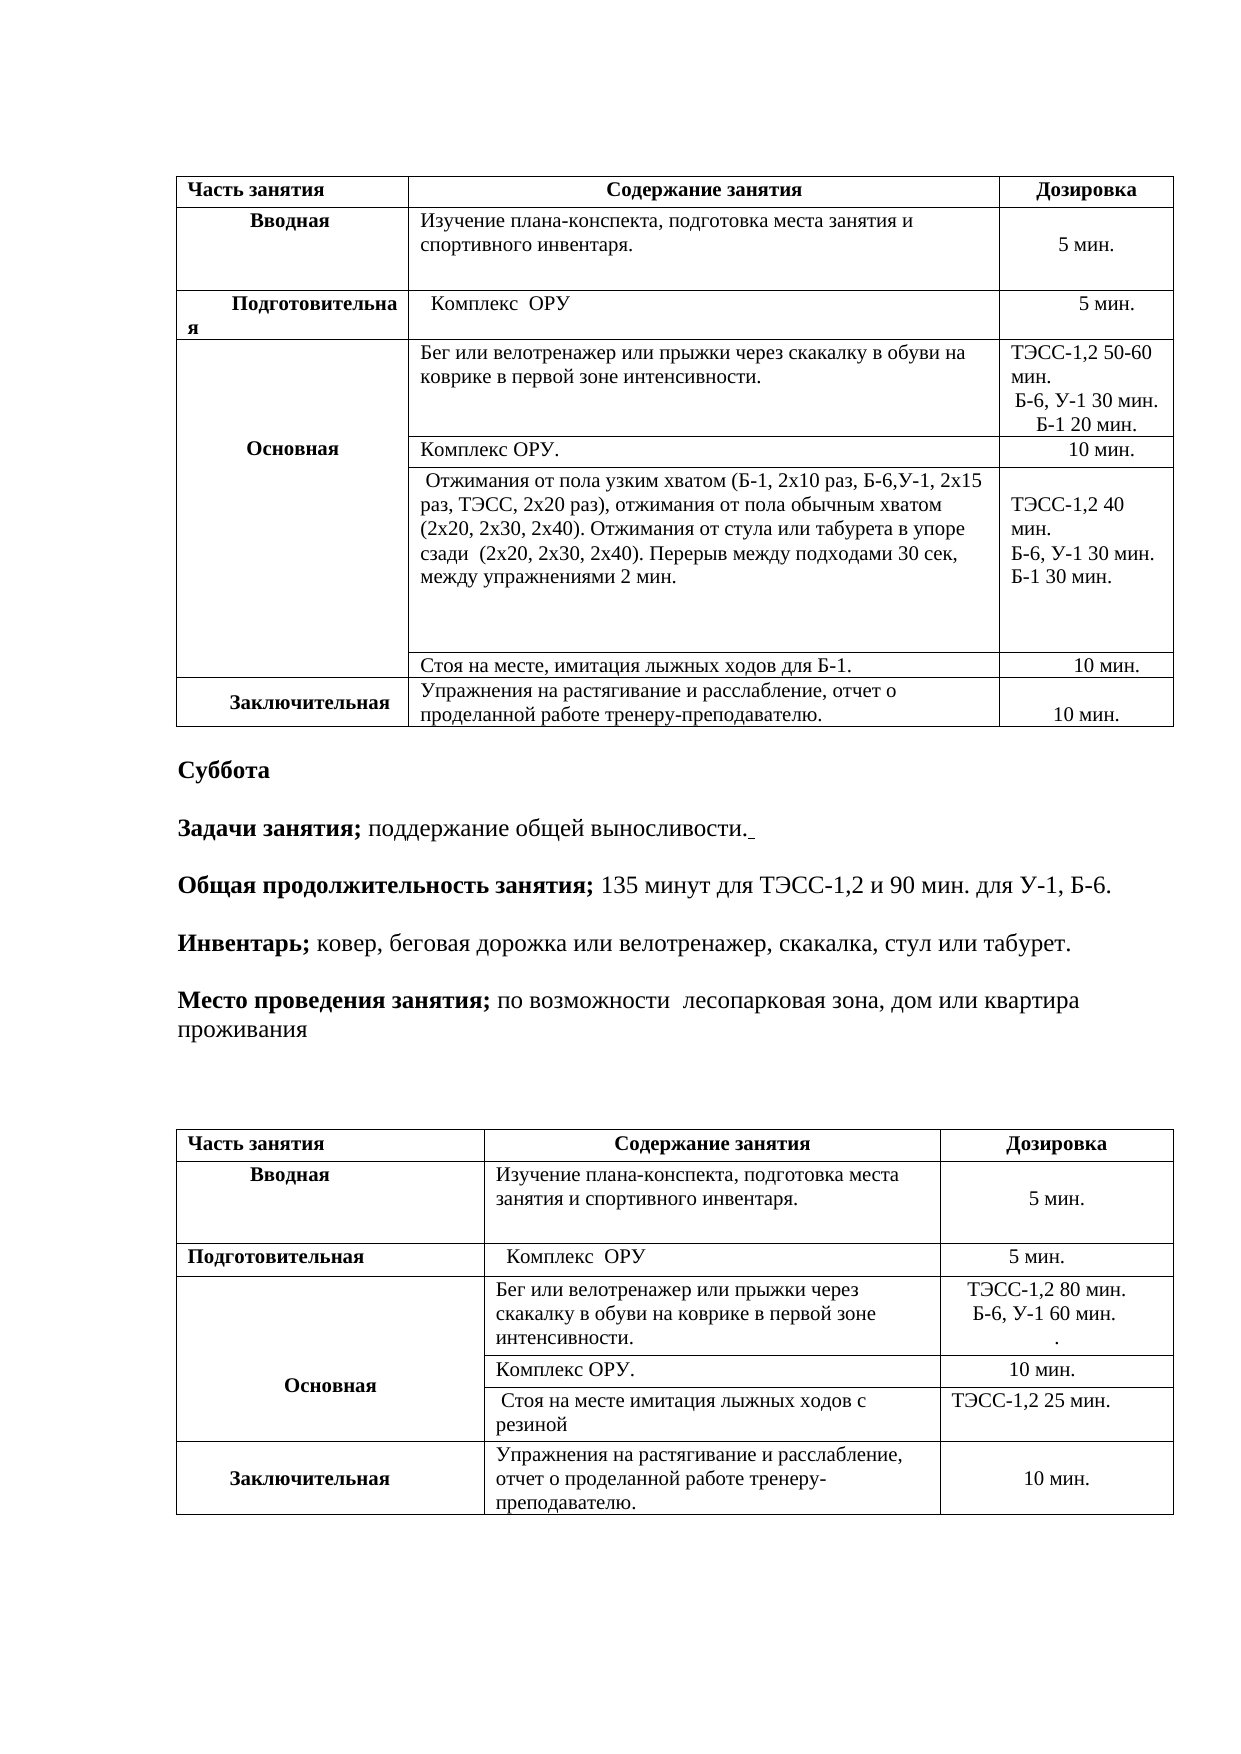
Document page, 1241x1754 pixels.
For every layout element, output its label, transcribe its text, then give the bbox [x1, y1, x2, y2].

table_cell Подготовительная [177, 1244, 484, 1276]
table_cell 5 мин. [1000, 291, 1173, 339]
table_cell Подготовительная [177, 291, 408, 339]
table_header Содержание занятия [409, 177, 999, 207]
table_cell ТЭСС-1,2 40 мин. Б-6, У-1 30 мин. Б-1 30 мин. [1000, 468, 1173, 652]
table_cell Бег или велотренажер или прыжки через скакалку в обуви на коврике в первой зоне интенсивности. [409, 340, 999, 436]
text Суббота [177, 756, 1152, 784]
table_cell 10 мин. [941, 1442, 1173, 1514]
table_cell Заключительная [177, 1442, 484, 1514]
table_header Дозировка [1000, 177, 1173, 207]
table_cell Основная [177, 340, 408, 677]
text Задачи занятия; поддержание общей выносливости. [177, 813, 1152, 842]
table_header Часть занятия [177, 177, 408, 207]
table_cell 10 мин. [1000, 653, 1173, 677]
table_header Часть занятия [177, 1130, 484, 1161]
table_cell 10 мин. [1000, 678, 1173, 726]
table_cell Комплекс ОРУ [485, 1244, 940, 1276]
table_cell ТЭСС-1,2 50-60 мин. Б-6, У-1 30 мин. Б-1 20 мин. [1000, 340, 1173, 436]
table_cell Заключительная [177, 678, 408, 726]
table_cell 10 мин. [941, 1356, 1173, 1387]
table_cell Вводная [177, 1162, 484, 1243]
table_cell Стоя на месте имитация лыжных ходов с резиной [485, 1388, 940, 1441]
table_cell Упражнения на растягивание и расслабление, отчет о проделанной работе тренеру-преподавателю. [409, 678, 999, 726]
table_cell 5 мин. [941, 1244, 1173, 1276]
text Инвентарь; ковер, беговая дорожка или велотренажер, скакалка, стул или табурет. [177, 928, 1152, 957]
table_cell 5 мин. [1000, 208, 1173, 289]
table_cell Отжимания от пола узким хватом (Б-1, 2х10 раз, Б-6,У-1, 2х15 раз, ТЭСС, 2х20 раз), отжимания от пола обычным хватом (2х20, 2х30, 2х40). Отжимания от стула или табурета в упоре сзади (2х20, 2х30, 2х40). Перерыв между подходами 30 сек, между упражнениями 2 мин. [409, 468, 999, 652]
table_cell Комплекс ОРУ [409, 291, 999, 339]
table_cell Комплекс ОРУ. [485, 1356, 940, 1387]
table_cell Основная [177, 1277, 484, 1441]
table_cell Комплекс ОРУ. [409, 437, 999, 467]
table_cell ТЭСС-1,2 25 мин. [941, 1388, 1173, 1441]
table_cell ТЭСС-1,2 80 мин. Б-6, У-1 60 мин. . [941, 1277, 1173, 1355]
table_header Дозировка [941, 1130, 1173, 1161]
table_cell Бег или велотренажер или прыжки через скакалку в обуви на коврике в первой зоне интенсивности. [485, 1277, 940, 1355]
table_cell Упражнения на растягивание и расслабление, отчет о проделанной работе тренеру-преподавателю. [485, 1442, 940, 1514]
table_cell Изучение плана-конспекта, подготовка места занятия и спортивного инвентаря. [485, 1162, 940, 1243]
text Место проведения занятия; по возможности лесопарковая зона, дом или квартира проживания [177, 986, 1152, 1043]
table_cell Изучение плана-конспекта, подготовка места занятия и спортивного инвентаря. [409, 208, 999, 289]
table_header Содержание занятия [485, 1130, 940, 1161]
table_cell 5 мин. [941, 1162, 1173, 1243]
text Общая продолжительность занятия; 135 минут для ТЭСС-1,2 и 90 мин. для У-1, Б-6. [177, 871, 1152, 899]
table_cell Стоя на месте, имитация лыжных ходов для Б-1. [409, 653, 999, 677]
table_cell 10 мин. [1000, 437, 1173, 467]
table_cell Вводная [177, 208, 408, 289]
